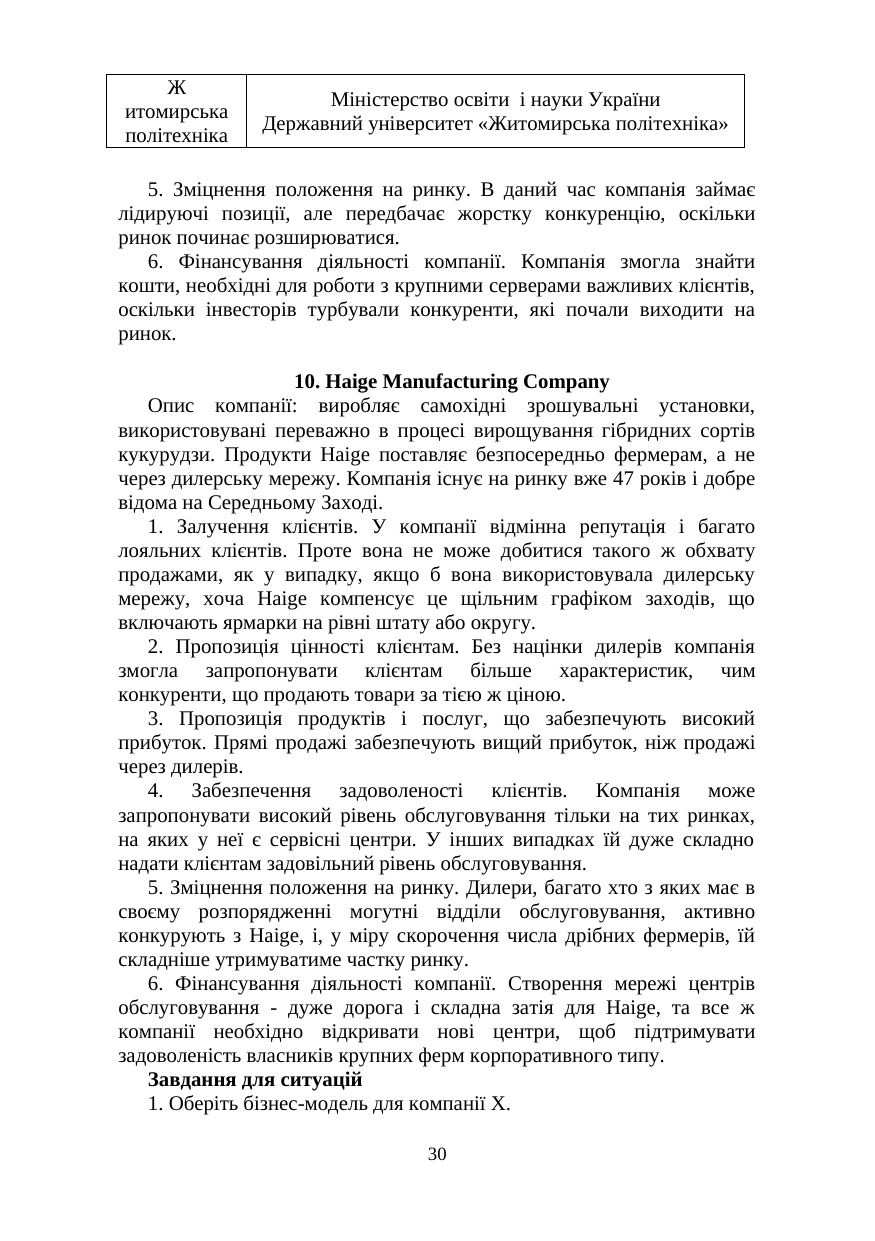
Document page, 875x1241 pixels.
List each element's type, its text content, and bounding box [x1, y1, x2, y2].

text 4. Забезпечення задоволеності клієнтів. Компанія може запропонувати високий рівень обслуговування тільки на тих ринках, на яких у неї є сервісні центри. У інших випадках їй дуже складно надати клієнтам задовільний рівень обслуговування. [118, 778, 756, 875]
text 2. Пропозиція цінності клієнтам. Без націнки дилерів компанія змогла запропонувати клієнтам більше характеристик, чим конкуренти, що продають товари за тією ж ціною. [118, 634, 756, 706]
text 3. Пропозиція продуктів і послуг, що забезпечують високий прибуток. Прямі продажі забезпечують вищий прибуток, ніж продажі через дилерів. [118, 706, 756, 778]
text 5. Зміцнення положення на ринку. В даний час компанія займає лідируючі позиції, але передбачає жорстку конкуренцію, оскільки ринок починає розширюватися. [118, 177, 756, 249]
text 6. Фінансування діяльності компанії. Створення мережі центрів обслуговування - дуже дорога і складна затія для Haige, та все ж компанії необхідно відкривати нові центри, щоб підтримувати задоволеність власників крупних ферм корпоративного типу. [118, 971, 756, 1067]
text 5. Зміцнення положення на ринку. Дилери, багато хто з яких має в своєму розпорядженні могутні відділи обслуговування, активно конкурують з Haige, і, у міру скорочення числа дрібних фермерів, їй складніше утримуватиме частку ринку. [118, 875, 756, 971]
text Опис компанії: виробляє самохідні зрошувальні установки, використовувані переважно в процесі вирощування гібридних сортів кукурудзи. Продукти Haige поставляє безпосередньо фермерам, а не через дилерську мережу. Компанія існує на ринку вже 47 років і добре відома на Середньому Заході. [118, 393, 756, 514]
text 1. Залучення клієнтів. У компанії відмінна репутація і багато лояльних клієнтів. Проте вона не може добитися такого ж обхвату продажами, як у випадку, якщо б вона використовувала дилерську мережу, хоча Haige компенсує це щільним графіком заходів, що включають ярмарки на рівні штату або округу. [118, 514, 756, 634]
text Завдання для ситуацій [118, 1067, 756, 1091]
text 6. Фінансування діяльності компанії. Компанія змогла знайти кошти, необхідні для роботи з крупними серверами важливих клієнтів, оскільки інвесторів турбували конкуренти, які почали виходити на ринок. [118, 249, 756, 345]
text 1. Оберіть бізнес-модель для компанії X. [118, 1091, 756, 1115]
text 10. Haige Manufacturing Company [118, 369, 756, 393]
